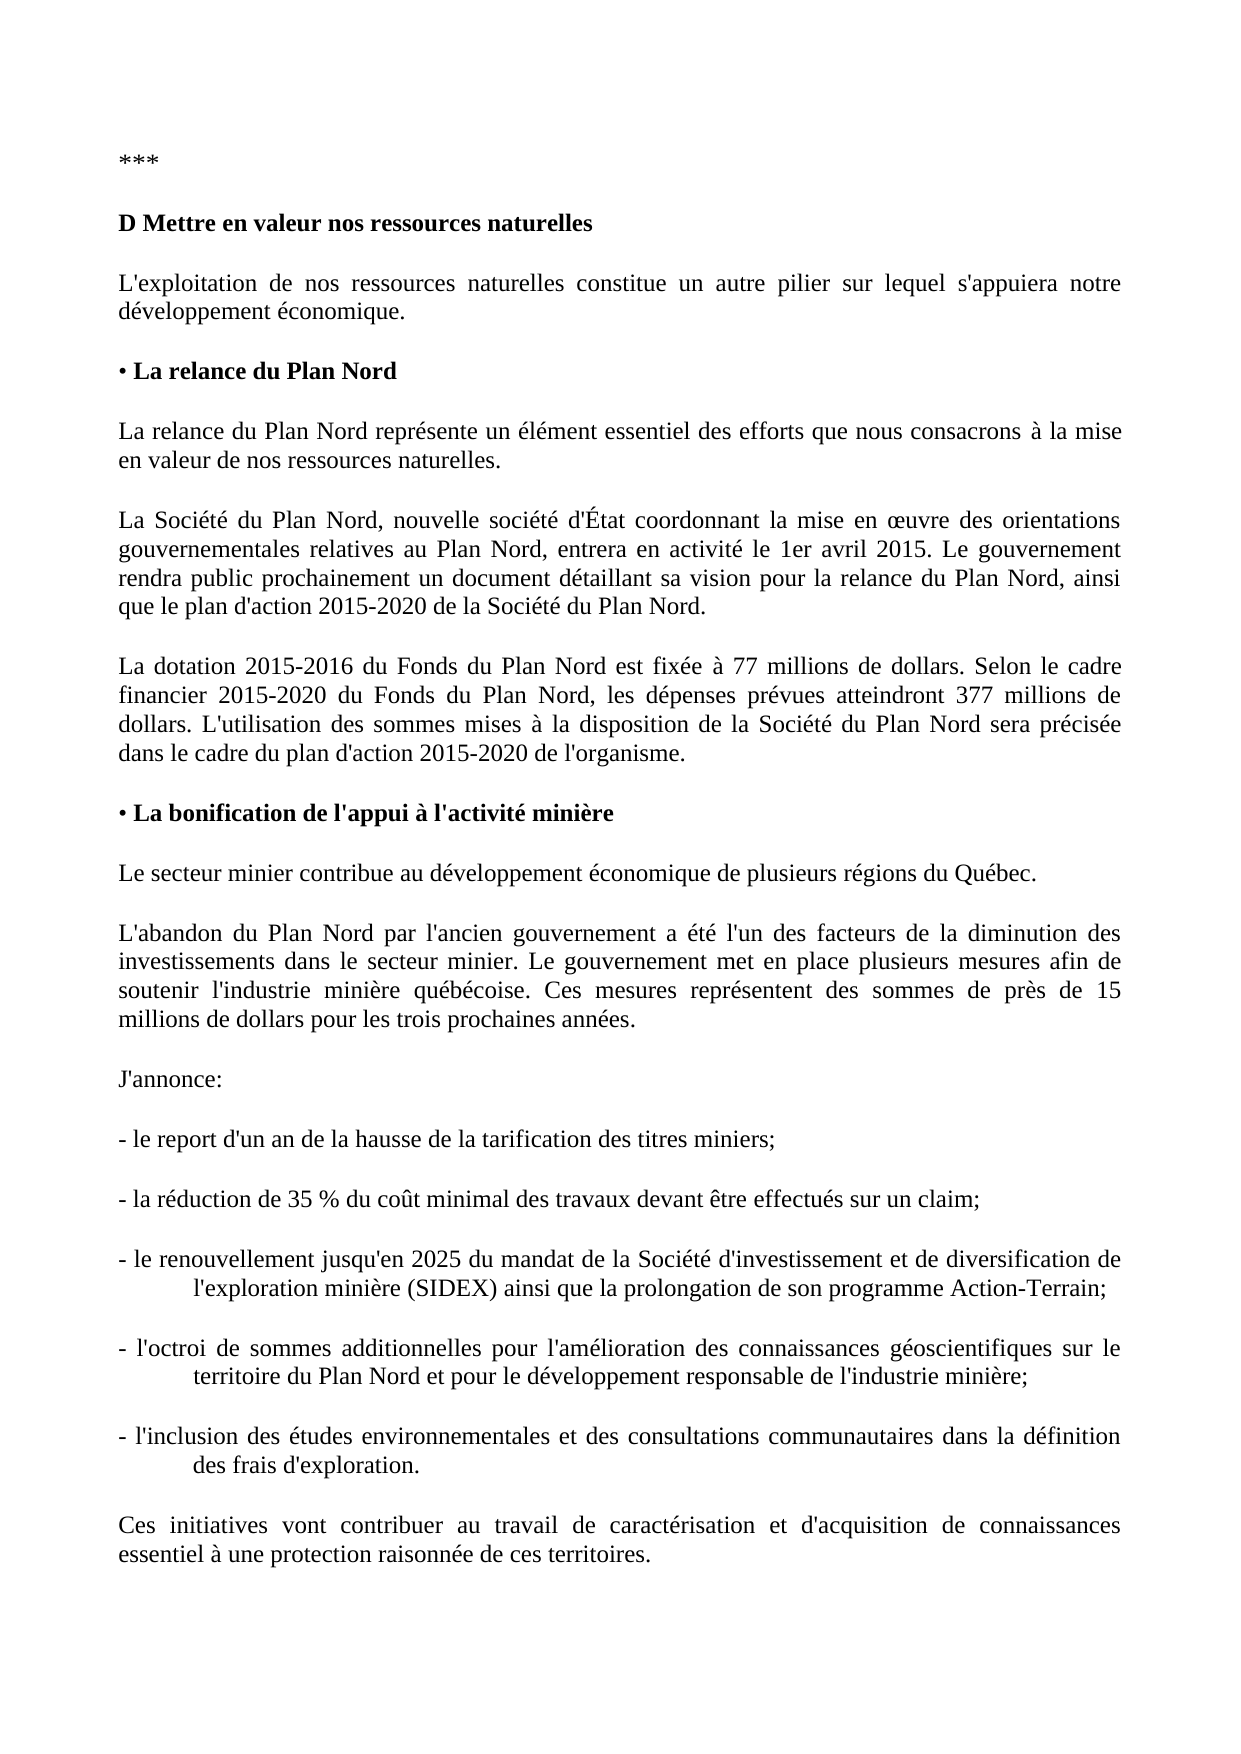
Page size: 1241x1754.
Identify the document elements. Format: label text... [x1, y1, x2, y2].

text L'abandon du Plan Nord par l'ancien gouvernement a été l'un des facteurs de la diminution des investissements dans le secteur minier. Le gouvernement met en place plusieurs mesures afin de soutenir l'industrie minière québécoise. Ces mesures représentent des sommes de près de 15 millions de dollars pour les trois prochaines années. [118, 918, 1122, 1033]
text Ces initiatives vont contribuer au travail de caractérisation et d'acquisition de connaissances essentiel à une protection raisonnée de ces territoires. [118, 1510, 1122, 1568]
text - le report d'un an de la hausse de la tarification des titres miniers; [118, 1124, 1122, 1153]
text L'exploitation de nos ressources naturelles constitue un autre pilier sur lequel s'appuiera notre développement économique. [118, 268, 1122, 325]
text J'annonce: [118, 1064, 1122, 1093]
text - l'octroi de sommes additionnelles pour l'amélioration des connaissances géoscientifiques sur le territoire du Plan Nord et pour le développement responsable de l'industrie minière; [118, 1333, 1122, 1390]
text - le renouvellement jusqu'en 2025 du mandat de la Société d'investissement et de diversification de l'exploration minière (SIDEX) ainsi que la prolongation de son programme Action-Terrain; [118, 1244, 1122, 1301]
text - la réduction de 35 % du coût minimal des travaux devant être effectués sur un claim; [118, 1184, 1122, 1213]
text La dotation 2015-2016 du Fonds du Plan Nord est fixée à 77 millions de dollars. Selon le cadre financier 2015-2020 du Fonds du Plan Nord, les dépenses prévues atteindront 377 millions de dollars. L'utilisation des sommes mises à la disposition de la Société du Plan Nord sera précisée dans le cadre du plan d'action 2015-2020 de l'organisme. [118, 651, 1122, 766]
text - l'inclusion des études environnementales et des consultations communautaires dans la définition des frais d'exploration. [118, 1421, 1122, 1479]
text La relance du Plan Nord représente un élément essentiel des efforts que nous consacrons à la mise en valeur de nos ressources naturelles. [118, 416, 1122, 474]
text • La bonification de l'appui à l'activité minière [118, 798, 1122, 826]
text • La relance du Plan Nord [118, 356, 1122, 385]
text D Mettre en valeur nos ressources naturelles [118, 208, 1122, 236]
text Le secteur minier contribue au développement économique de plusieurs régions du Québec. [118, 858, 1122, 886]
text *** [118, 148, 1122, 176]
text La Société du Plan Nord, nouvelle société d'État coordonnant la mise en œuvre des orientations gouvernementales relatives au Plan Nord, entrera en activité le 1er avril 2015. Le gouvernement rendra public prochainement un document détaillant sa vision pour la relance du Plan Nord, ainsi que le plan d'action 2015-2020 de la Société du Plan Nord. [118, 505, 1122, 620]
